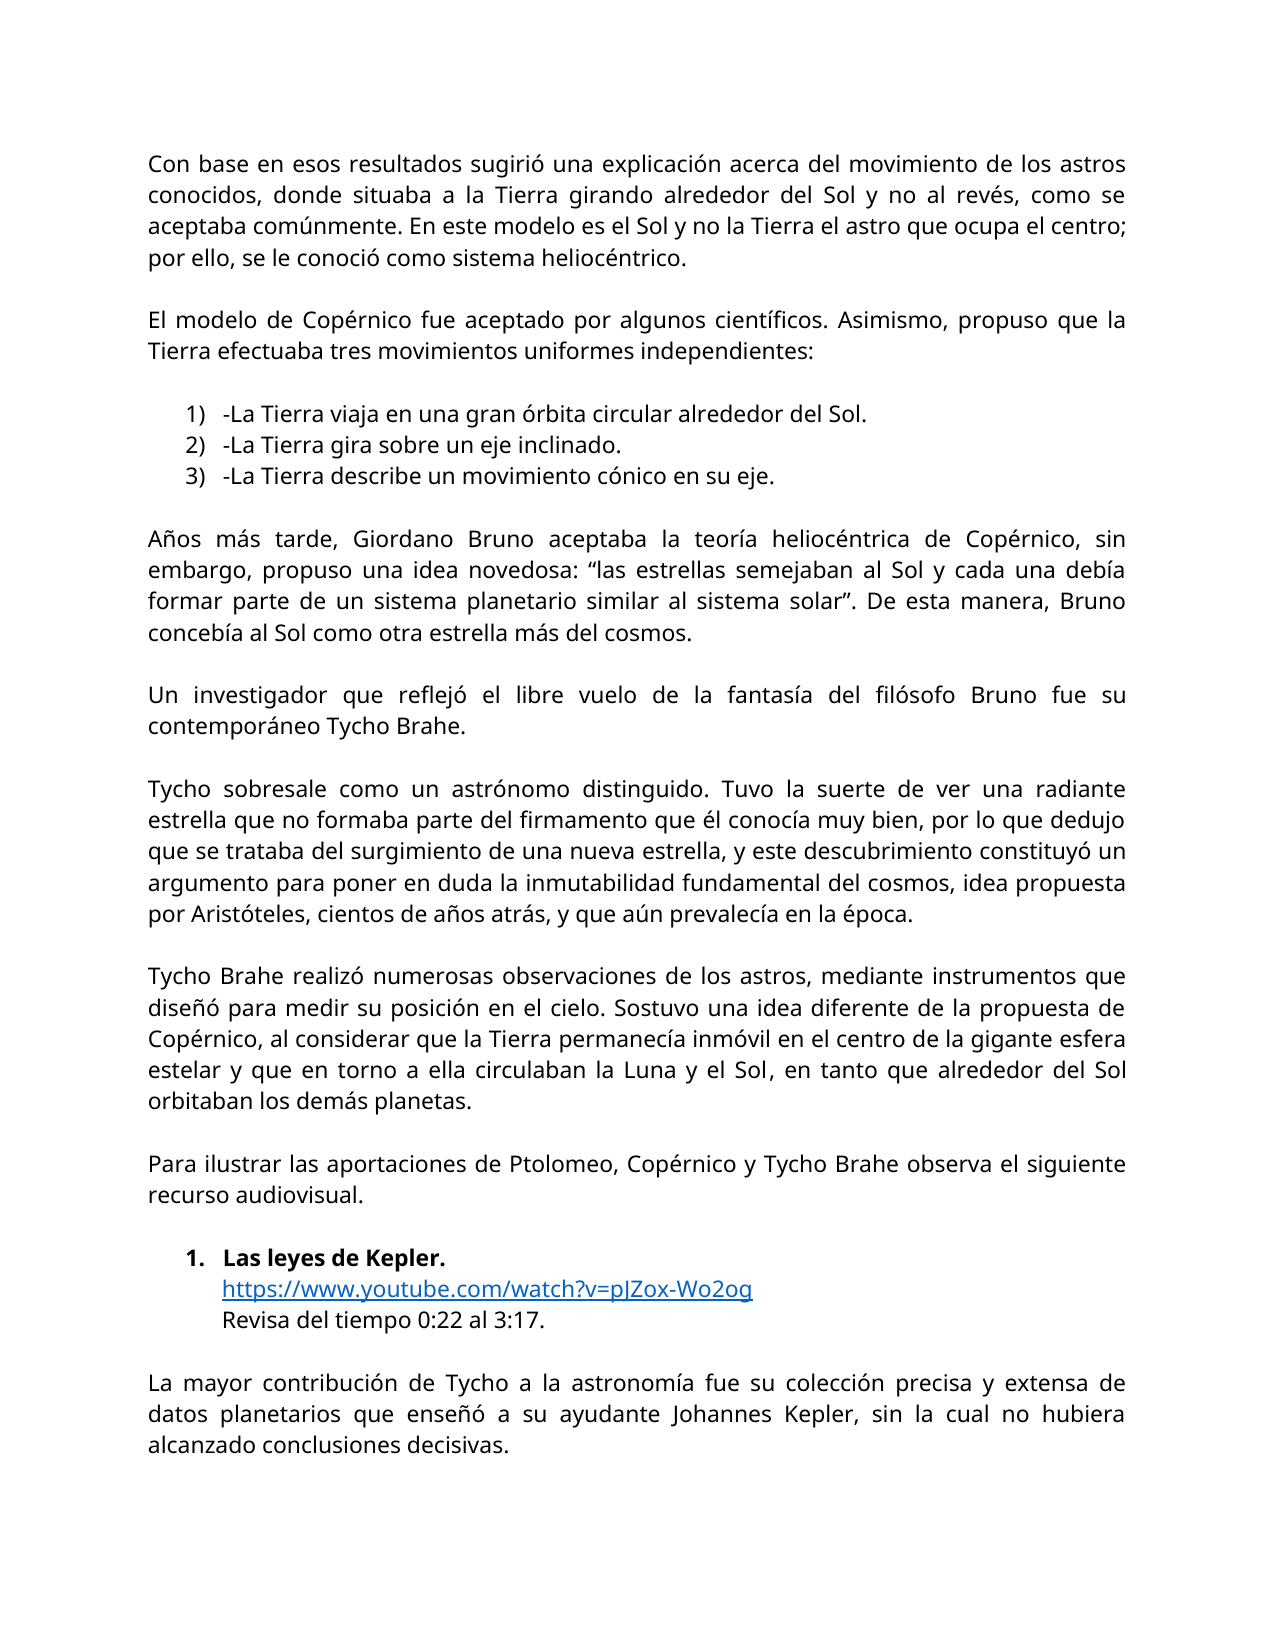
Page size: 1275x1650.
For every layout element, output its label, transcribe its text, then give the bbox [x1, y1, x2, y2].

list https://www.youtube.com/watch?v=pJZox-Wo2og [222, 1273, 1127, 1304]
text La mayor contribución de Tycho a la astronomía fue su colección precisa y extensa de datos planetarios que enseñó a su ayudante Johannes Kepler, sin la cual no hubiera alcanzado conclusiones decisivas. [148, 1366, 1127, 1460]
list -La Tierra gira sobre un eje inclinado. [185, 429, 1127, 460]
text El modelo de Copérnico fue aceptado por algunos científicos. Asimismo, propuso que la Tierra efectuaba tres movimientos uniformes independientes: [148, 304, 1127, 366]
text Con base en esos resultados sugirió una explicación acerca del movimiento de los astros conocidos, donde situaba a la Tierra girando alrededor del Sol y no al revés, como se aceptaba comúnmente. En este modelo es el Sol y no la Tierra el astro que ocupa el centro; por ello, se le conoció como sistema heliocéntrico. [148, 148, 1127, 273]
list Revisa del tiempo 0:22 al 3:17. [222, 1304, 1127, 1335]
list -La Tierra viaja en una gran órbita circular alrededor del Sol. [185, 398, 1127, 429]
text Un investigador que reflejó el libre vuelo de la fantasía del filósofo Bruno fue su contemporáneo Tycho Brahe. [148, 679, 1127, 741]
text Para ilustrar las aportaciones de Ptolomeo, Copérnico y Tycho Brahe observa el siguiente recurso audiovisual. [148, 1148, 1127, 1210]
list -La Tierra describe un movimiento cónico en su eje. [185, 460, 1127, 491]
text Tycho sobresale como un astrónomo distinguido. Tuvo la suerte de ver una radiante estrella que no formaba parte del firmamento que él conocía muy bien, por lo que dedujo que se trataba del surgimiento de una nueva estrella, y este descubrimiento constituyó un argumento para poner en duda la inmutabilidad fundamental del cosmos, idea propuesta por Aristóteles, cientos de años atrás, y que aún prevalecía en la época. [148, 773, 1127, 929]
list Las leyes de Kepler. [185, 1241, 1127, 1273]
text Años más tarde, Giordano Bruno aceptaba la teoría heliocéntrica de Copérnico, sin embargo, propuso una idea novedosa: “las estrellas semejaban al Sol y cada una debía formar parte de un sistema planetario similar al sistema solar”. De esta manera, Bruno concebía al Sol como otra estrella más del cosmos. [148, 523, 1127, 648]
text Tycho Brahe realizó numerosas observaciones de los astros, mediante instrumentos que diseñó para medir su posición en el cielo. Sostuvo una idea diferente de la propuesta de Copérnico, al considerar que la Tierra permanecía inmóvil en el centro de la gigante esfera estelar y que en torno a ella circulaban la Luna y el Sol, en tanto que alrededor del Sol orbitaban los demás planetas. [148, 960, 1127, 1116]
